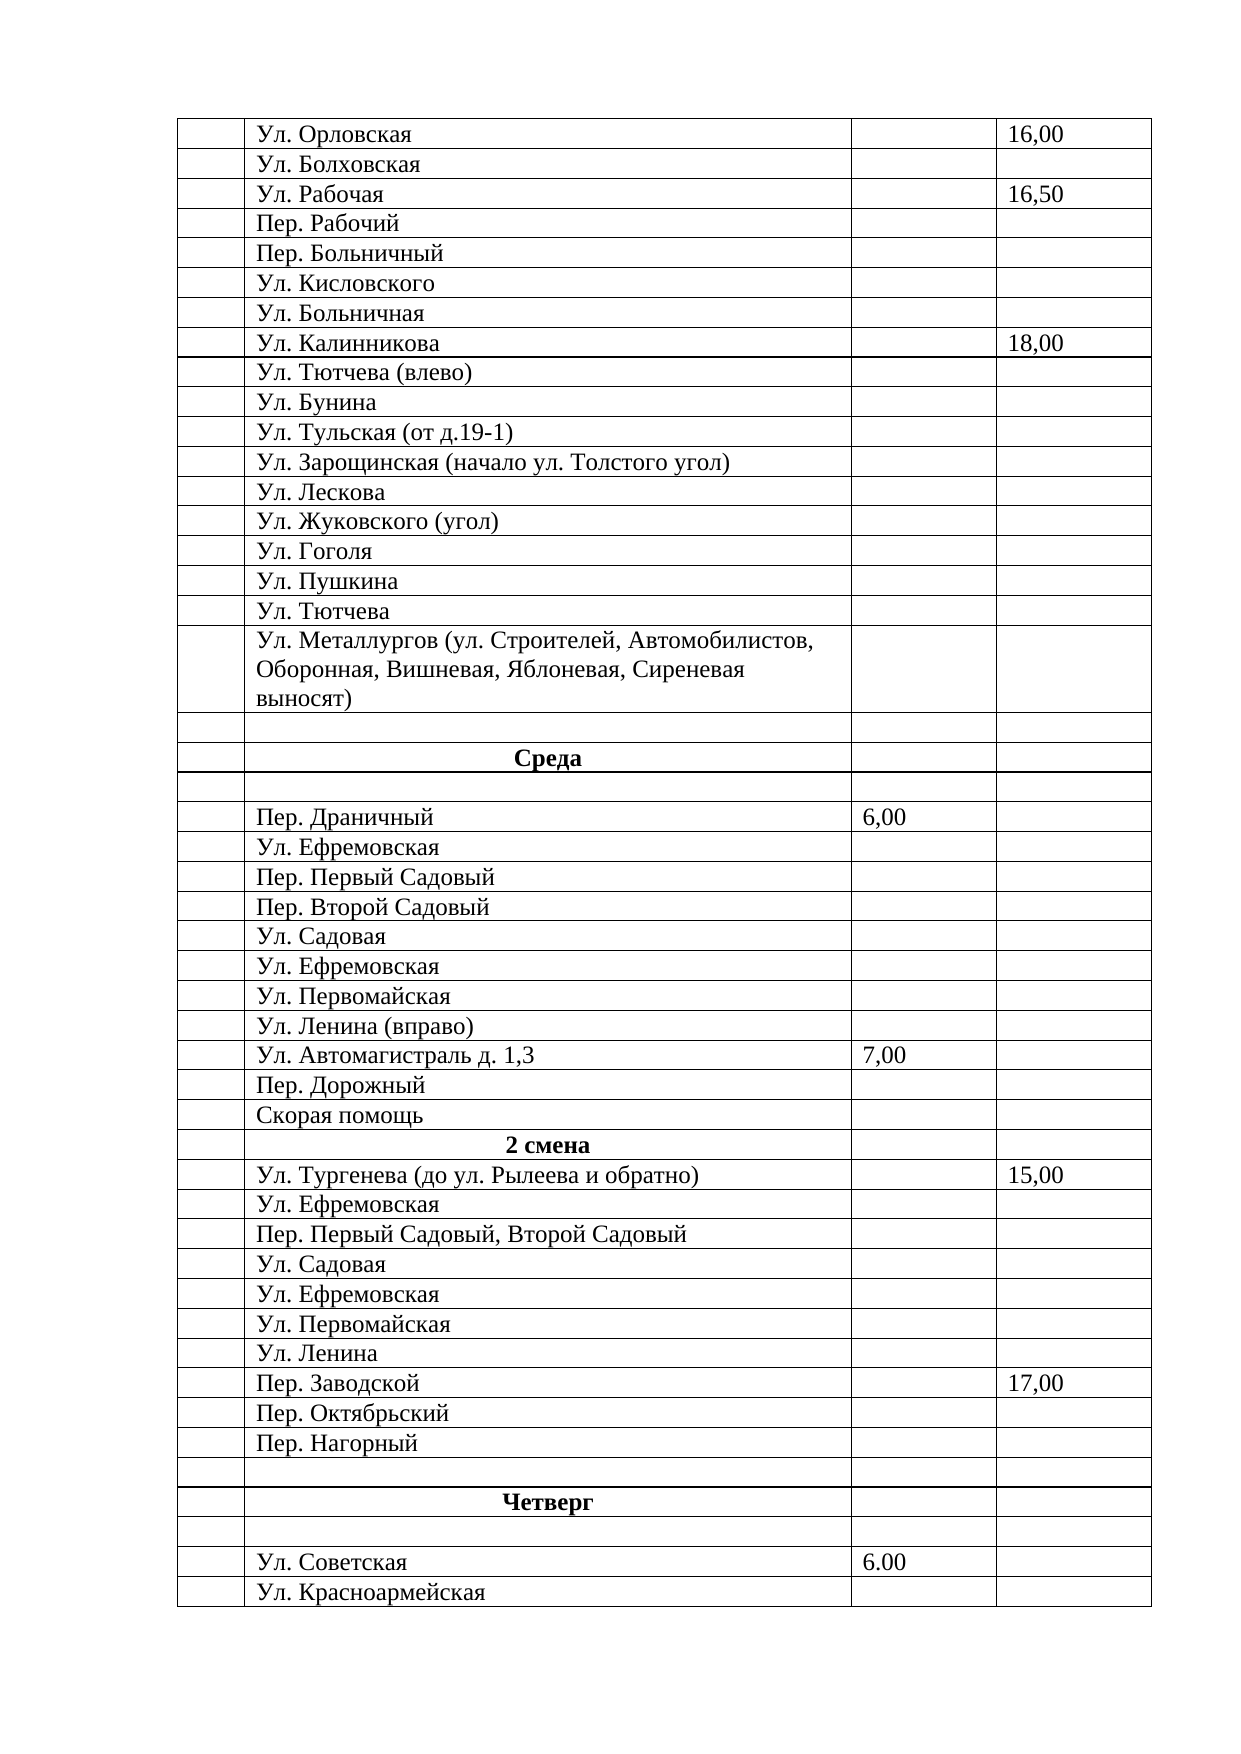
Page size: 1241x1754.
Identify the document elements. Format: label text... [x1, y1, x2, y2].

table_cell [852, 417, 996, 446]
table_cell [852, 832, 996, 861]
table_cell [997, 566, 1151, 595]
table_cell Ул. Ленина (вправо) [245, 1011, 851, 1039]
table_cell [997, 892, 1151, 920]
table_cell [852, 387, 996, 416]
table_cell [852, 1011, 996, 1039]
table_cell [178, 1160, 244, 1188]
table_cell [997, 1249, 1151, 1278]
table_cell Среда [245, 743, 851, 771]
table_cell Ул. Бунина [245, 387, 851, 416]
table_cell [852, 743, 996, 771]
table_cell Ул. Ефремовская [245, 951, 851, 980]
table_cell [178, 328, 244, 356]
table_cell [245, 773, 851, 801]
table_cell [245, 713, 851, 742]
table_cell [178, 743, 244, 771]
table_cell [997, 1279, 1151, 1308]
table_cell [997, 951, 1151, 980]
table_cell [178, 1428, 244, 1457]
table_cell 16,50 [997, 179, 1151, 207]
table_cell [852, 596, 996, 624]
table_cell [178, 1190, 244, 1218]
table_cell [997, 1458, 1151, 1486]
table_cell Пер. Драничный [245, 802, 851, 831]
table_cell [178, 773, 244, 801]
table_cell [178, 802, 244, 831]
table_cell [852, 1160, 996, 1188]
table_cell [178, 921, 244, 950]
table_cell [852, 358, 996, 386]
table_cell Ул. Советская [245, 1547, 851, 1576]
table_cell [852, 1309, 996, 1337]
table_cell [997, 832, 1151, 861]
table_cell [178, 1488, 244, 1516]
table_cell Ул. Пушкина [245, 566, 851, 595]
table_cell Ул. Орловская [245, 119, 851, 148]
table_cell [852, 1130, 996, 1159]
table_cell [852, 981, 996, 1010]
table_cell [997, 981, 1151, 1010]
table_cell [178, 1249, 244, 1278]
table_cell [852, 566, 996, 595]
table_cell [997, 447, 1151, 476]
table_cell [997, 536, 1151, 565]
table_cell [178, 298, 244, 327]
table_cell [997, 1070, 1151, 1099]
table_cell [178, 447, 244, 476]
table_cell Ул. Кисловского [245, 268, 851, 297]
table_cell Ул. Рабочая [245, 179, 851, 207]
table_cell [178, 832, 244, 861]
table_cell [852, 1249, 996, 1278]
table_cell [178, 1011, 244, 1039]
table_cell 6,00 [852, 802, 996, 831]
table_cell Ул. Металлургов (ул. Строителей, Автомобилистов, Оборонная, Вишневая, Яблоневая, Сиреневая выносят) [245, 626, 851, 712]
table_cell [178, 1309, 244, 1337]
table_cell 2 смена [245, 1130, 851, 1159]
table_cell [997, 1488, 1151, 1516]
table_cell Ул. Садовая [245, 921, 851, 950]
table_cell [178, 1041, 244, 1069]
table_cell [852, 1488, 996, 1516]
table_cell Пер. Второй Садовый [245, 892, 851, 920]
table_cell [178, 951, 244, 980]
table_cell [997, 1190, 1151, 1218]
table_cell Пер. Рабочий [245, 209, 851, 237]
table_cell [852, 1398, 996, 1427]
table_cell [178, 892, 244, 920]
table_cell Ул. Ефремовская [245, 1279, 851, 1308]
table_cell [852, 1428, 996, 1457]
table_cell [852, 477, 996, 505]
table_cell [178, 713, 244, 742]
table_cell [178, 1398, 244, 1427]
table_cell 15,00 [997, 1160, 1151, 1188]
table_cell [852, 1577, 996, 1606]
table_cell [997, 1219, 1151, 1248]
table_cell [178, 536, 244, 565]
table_cell Пер. Заводской [245, 1368, 851, 1397]
table_cell Скорая помощь [245, 1100, 851, 1129]
table_cell [178, 1577, 244, 1606]
table_cell Ул. Болховская [245, 149, 851, 178]
table_cell [852, 773, 996, 801]
table_cell [997, 149, 1151, 178]
table_cell [852, 1279, 996, 1308]
table_cell [178, 1547, 244, 1576]
table_cell [178, 1458, 244, 1486]
table_cell [852, 238, 996, 267]
table_cell [852, 626, 996, 712]
table_cell [852, 862, 996, 891]
table_cell Пер. Октябрьский [245, 1398, 851, 1427]
table_cell [852, 328, 996, 356]
table_cell Ул. Ефремовская [245, 832, 851, 861]
table_cell [852, 506, 996, 535]
table_cell [852, 536, 996, 565]
table_cell [997, 477, 1151, 505]
table_cell [997, 1130, 1151, 1159]
table_cell [852, 1219, 996, 1248]
table_cell [852, 1190, 996, 1218]
table_cell Ул. Садовая [245, 1249, 851, 1278]
table_cell [997, 358, 1151, 386]
table_cell Пер. Первый Садовый [245, 862, 851, 891]
table_cell [852, 1368, 996, 1397]
table_cell 18,00 [997, 328, 1151, 356]
table_cell Ул. Красноармейская [245, 1577, 851, 1606]
table_cell [852, 713, 996, 742]
table_cell [852, 892, 996, 920]
table_cell [178, 626, 244, 712]
table_cell Пер. Первый Садовый, Второй Садовый [245, 1219, 851, 1248]
table_cell [997, 209, 1151, 237]
table_cell [178, 862, 244, 891]
table_cell Ул. Калинникова [245, 328, 851, 356]
table_cell [997, 862, 1151, 891]
table_cell [997, 626, 1151, 712]
table_cell [997, 1309, 1151, 1337]
table_cell Пер. Дорожный [245, 1070, 851, 1099]
table_cell [178, 1070, 244, 1099]
table_cell 17,00 [997, 1368, 1151, 1397]
table_cell [245, 1458, 851, 1486]
table_cell [997, 1339, 1151, 1367]
table_cell [178, 268, 244, 297]
table_cell [852, 921, 996, 950]
table_cell Ул. Ленина [245, 1339, 851, 1367]
table_cell [852, 447, 996, 476]
table_cell Ул. Первомайская [245, 1309, 851, 1337]
table_cell [997, 298, 1151, 327]
table_cell [997, 1577, 1151, 1606]
table_cell [178, 387, 244, 416]
table_cell [178, 477, 244, 505]
table_cell [178, 1130, 244, 1159]
table_cell Ул. Тютчева [245, 596, 851, 624]
table_cell [997, 417, 1151, 446]
table_cell 6.00 [852, 1547, 996, 1576]
table_cell Ул. Зарощинская (начало ул. Толстого угол) [245, 447, 851, 476]
table_cell Ул. Автомагистраль д. 1,3 [245, 1041, 851, 1069]
table_cell Ул. Первомайская [245, 981, 851, 1010]
table_cell [997, 596, 1151, 624]
table_cell [997, 802, 1151, 831]
table_cell [178, 1339, 244, 1367]
table_cell [997, 506, 1151, 535]
table_cell [997, 773, 1151, 801]
table_cell [178, 1279, 244, 1308]
table_cell [997, 713, 1151, 742]
table_cell Ул. Гоголя [245, 536, 851, 565]
table_cell [178, 506, 244, 535]
table_cell [997, 238, 1151, 267]
table_cell [245, 1517, 851, 1546]
table_cell [997, 268, 1151, 297]
table_cell [178, 1517, 244, 1546]
table_cell [997, 921, 1151, 950]
table_cell [852, 1070, 996, 1099]
table_cell [852, 119, 996, 148]
table_cell [852, 209, 996, 237]
table_cell [178, 596, 244, 624]
table_cell [852, 298, 996, 327]
table_cell [997, 743, 1151, 771]
table_cell Ул. Тургенева (до ул. Рылеева и обратно) [245, 1160, 851, 1188]
table_cell 7,00 [852, 1041, 996, 1069]
table_cell Ул. Тютчева (влево) [245, 358, 851, 386]
table_cell Ул. Ефремовская [245, 1190, 851, 1218]
table_cell Пер. Больничный [245, 238, 851, 267]
table_cell [852, 179, 996, 207]
table_cell [178, 238, 244, 267]
table_cell [178, 119, 244, 148]
table_cell [997, 1547, 1151, 1576]
table_cell [178, 1100, 244, 1129]
table_cell [852, 1100, 996, 1129]
table_cell [178, 149, 244, 178]
table_cell [997, 1011, 1151, 1039]
table_cell [852, 1517, 996, 1546]
table_cell Четверг [245, 1488, 851, 1516]
table_cell [997, 1041, 1151, 1069]
table_cell [997, 1517, 1151, 1546]
table_cell [178, 209, 244, 237]
table_cell [852, 1458, 996, 1486]
table_cell [178, 179, 244, 207]
table_cell [178, 1219, 244, 1248]
table_cell [178, 417, 244, 446]
table_cell [997, 1100, 1151, 1129]
table_cell [852, 149, 996, 178]
table_cell [178, 358, 244, 386]
table_cell [997, 387, 1151, 416]
table_cell Ул. Тульская (от д.19-1) [245, 417, 851, 446]
table_cell Ул. Больничная [245, 298, 851, 327]
table_cell [997, 1398, 1151, 1427]
table_cell [178, 1368, 244, 1397]
table_cell 16,00 [997, 119, 1151, 148]
table_cell Ул. Жуковского (угол) [245, 506, 851, 535]
table_cell [852, 1339, 996, 1367]
table_cell [178, 566, 244, 595]
table_cell [852, 268, 996, 297]
table_cell [997, 1428, 1151, 1457]
table_cell [178, 981, 244, 1010]
table_cell Ул. Лескова [245, 477, 851, 505]
table_cell Пер. Нагорный [245, 1428, 851, 1457]
table_cell [852, 951, 996, 980]
